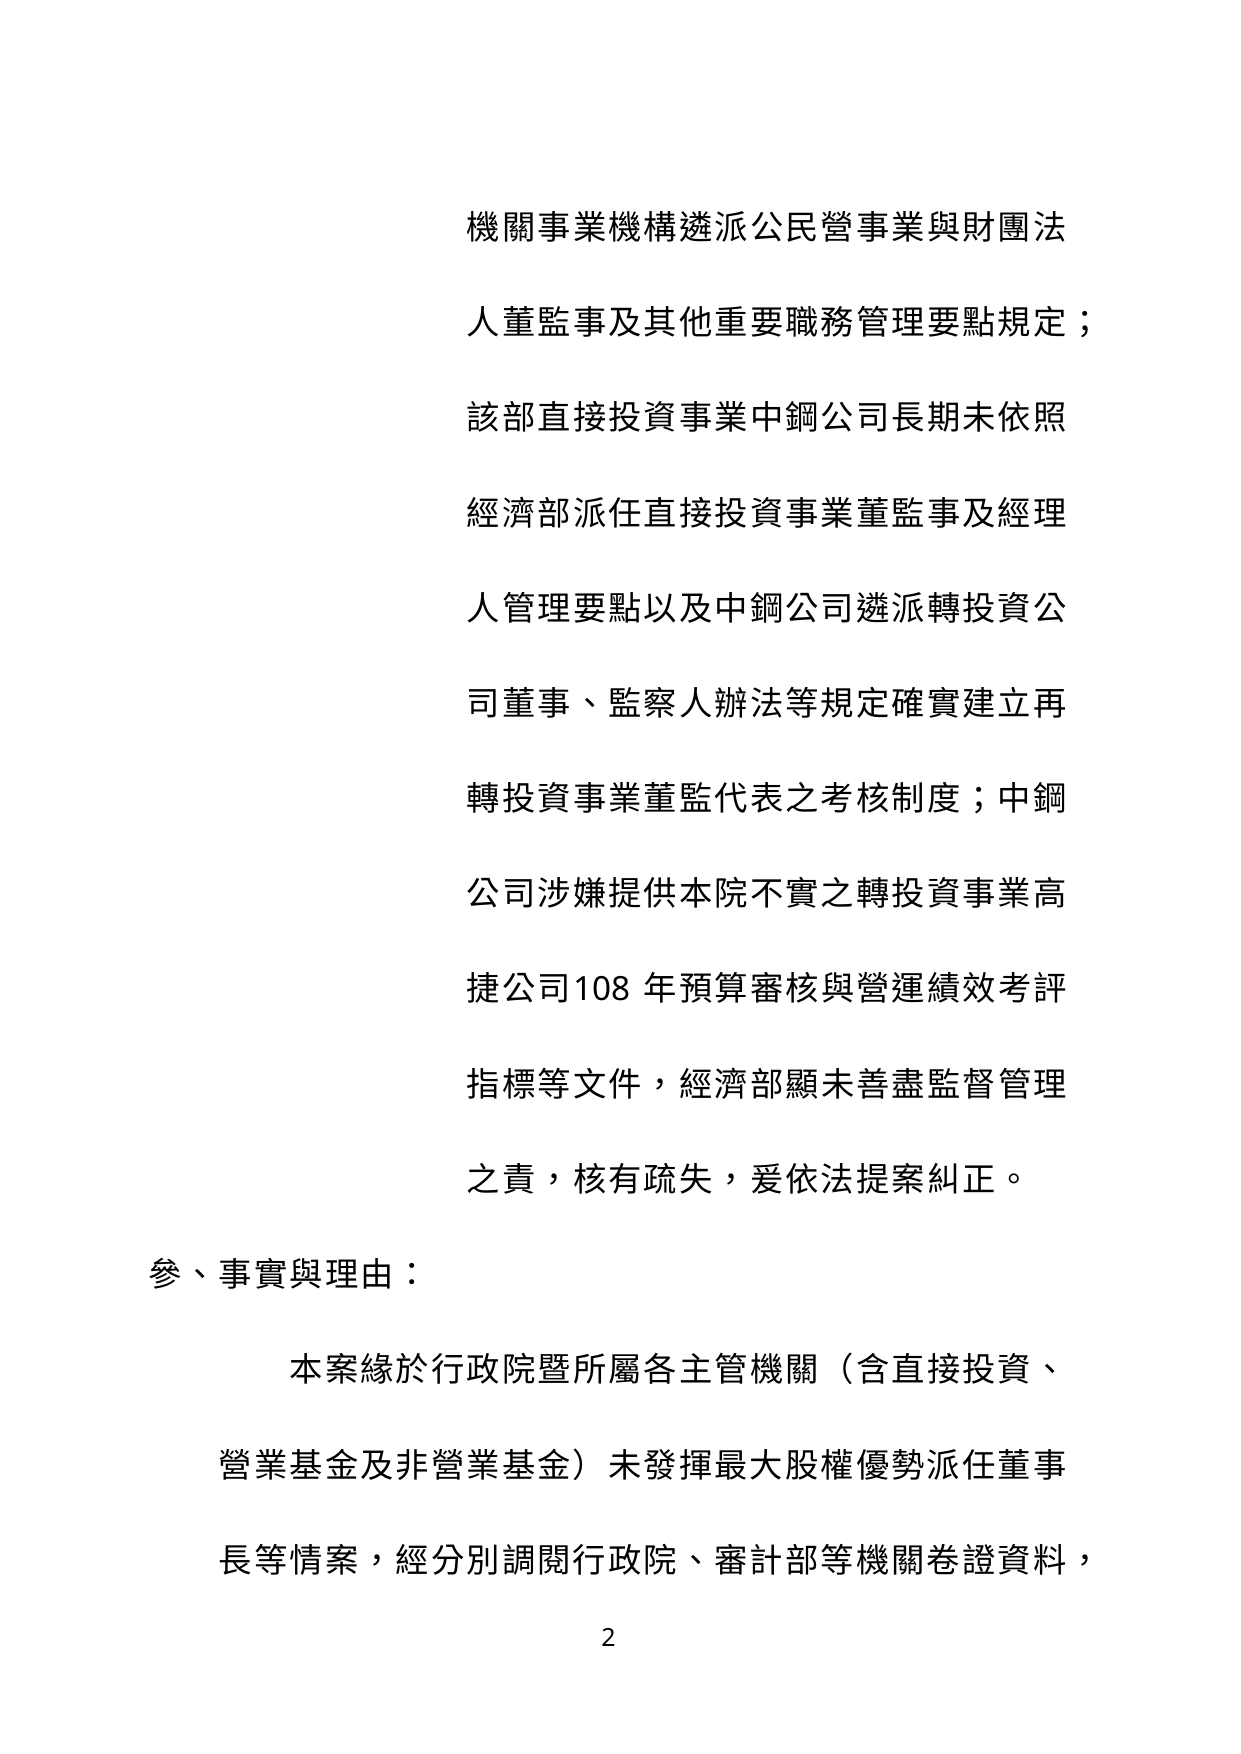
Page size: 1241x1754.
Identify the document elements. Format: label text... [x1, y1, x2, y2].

subtitle 事實與理由： [148, 1224, 1069, 1320]
